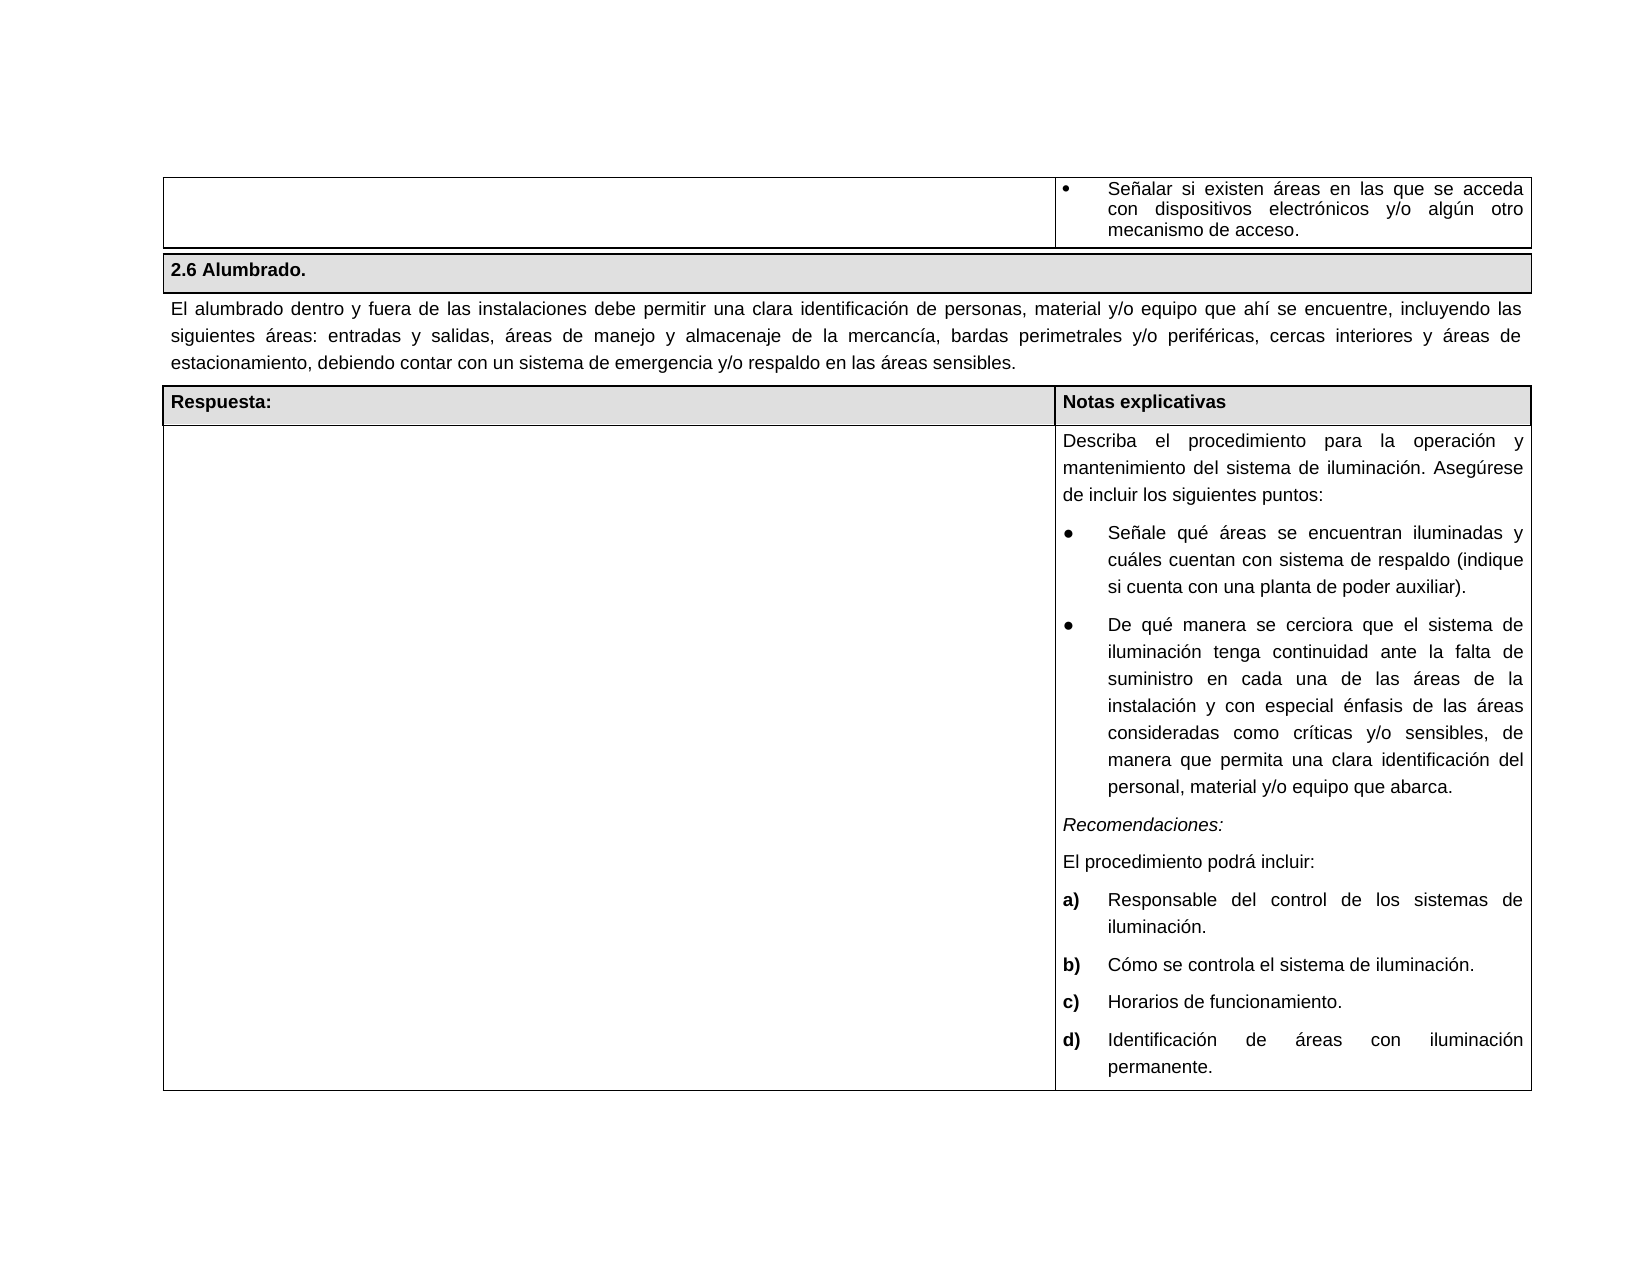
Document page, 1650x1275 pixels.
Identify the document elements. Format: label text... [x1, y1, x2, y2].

table_cell Notas explicativas [1056, 387, 1530, 424]
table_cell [1056, 426, 1531, 1089]
table_cell El alumbrado dentro y fuera de las instalaciones debe permitir una clara identificación de personas, material y/o equipo que ahí se encuentre, incluyendo las siguientes áreas: entradas y salidas, áreas de manejo y almacenaje de la mercancía, bardas perimetrales y/o periféricas, cercas interiores y áreas de estacionamiento, debiendo contar con un sistema de emergencia y/o respaldo en las áreas sensibles. [163, 294, 1531, 385]
table_cell [164, 426, 1055, 1089]
table_cell Respuesta: [164, 387, 1054, 424]
table_header 2.6 Alumbrado. [164, 255, 1531, 292]
table_cell [164, 178, 1055, 247]
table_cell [1056, 178, 1531, 247]
